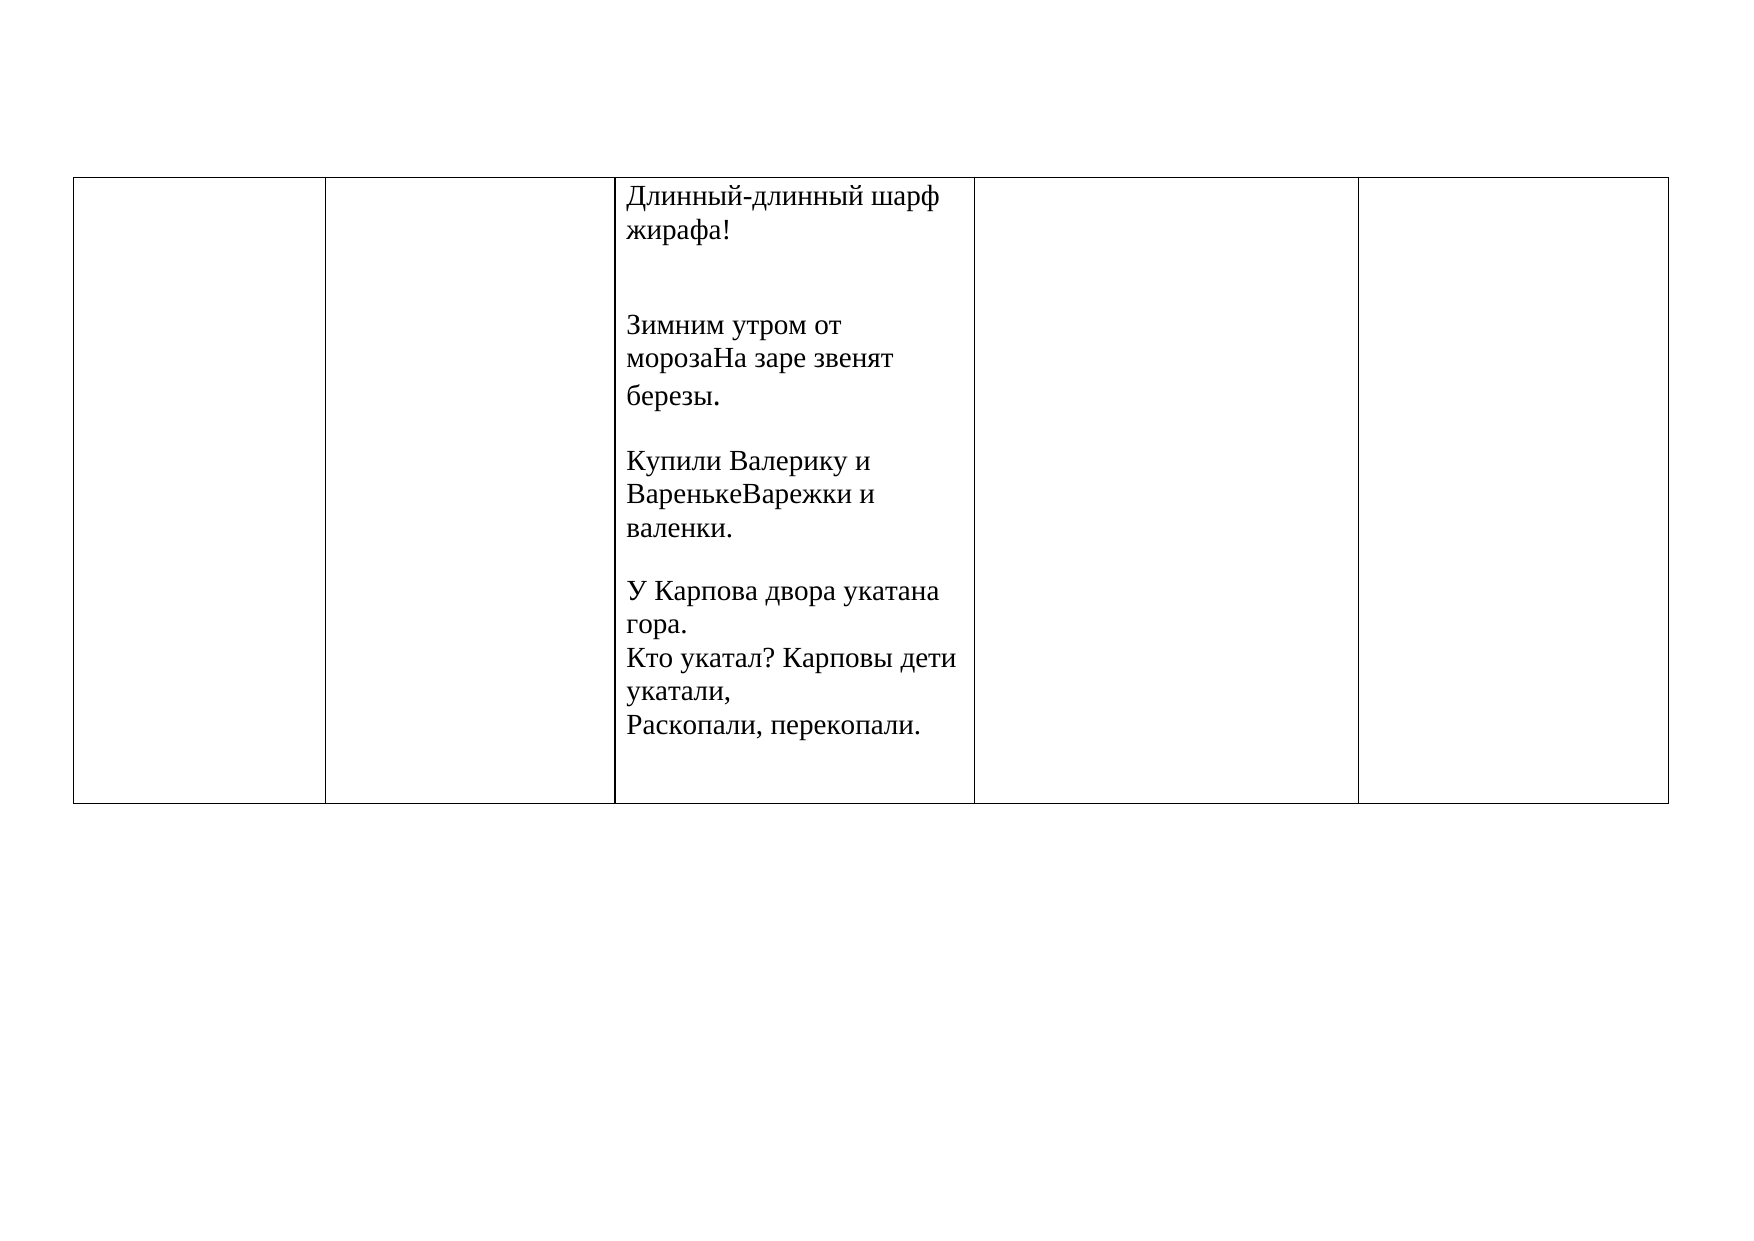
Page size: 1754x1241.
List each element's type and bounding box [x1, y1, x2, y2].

table_cell [616, 178, 974, 803]
table_cell [326, 178, 614, 803]
table_cell [74, 178, 325, 803]
table_cell [1359, 178, 1668, 803]
table_cell [975, 178, 1358, 803]
